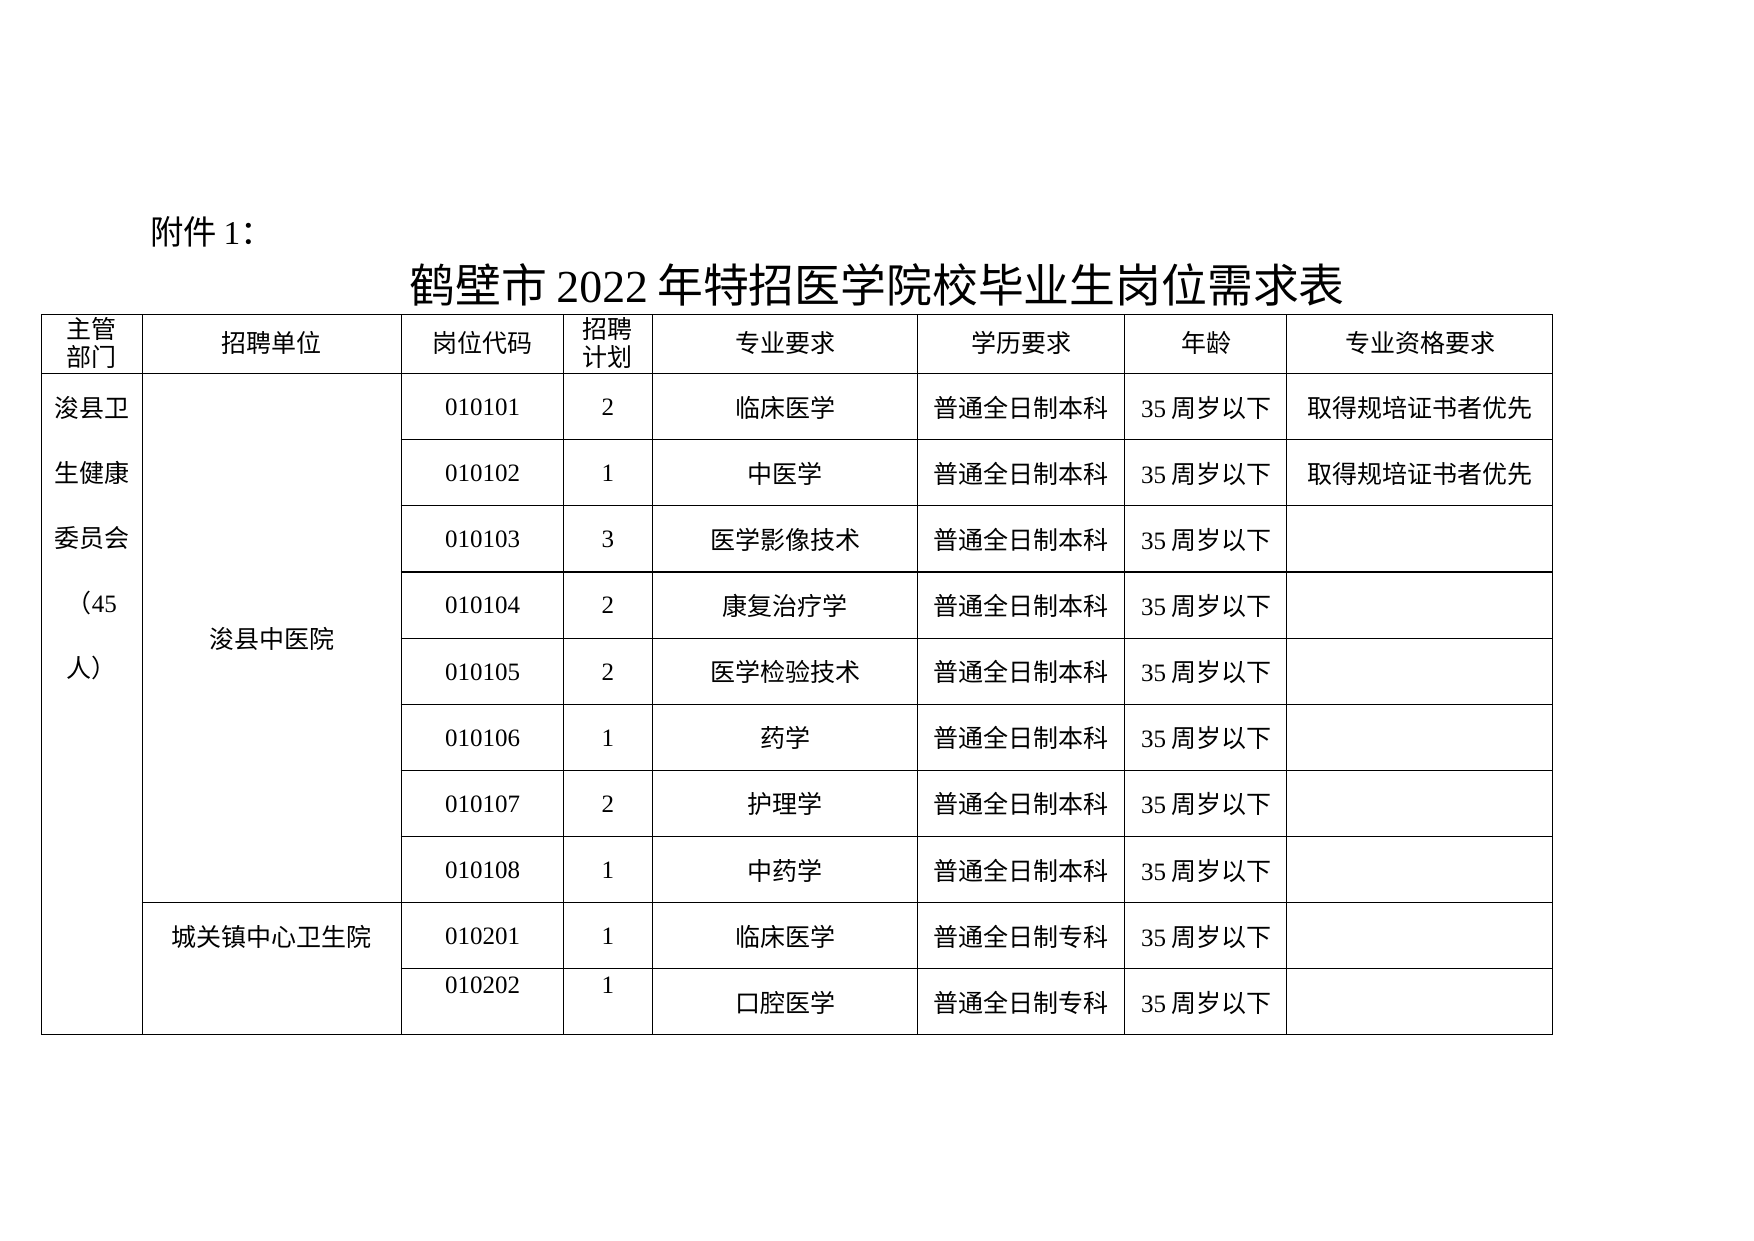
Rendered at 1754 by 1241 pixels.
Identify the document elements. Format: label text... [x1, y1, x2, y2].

table_cell 取得规培证书者优先 [1287, 440, 1552, 505]
table_cell 2 [564, 771, 652, 836]
table_header 招聘计划 [564, 315, 652, 373]
table_cell 010103 [402, 506, 563, 571]
table_cell 3 [564, 506, 652, 571]
table_cell [1287, 969, 1552, 1034]
table_cell 普通全日制本科 [918, 705, 1124, 769]
table_cell 临床医学 [653, 903, 917, 968]
table_cell 2 [564, 573, 652, 637]
table_cell 医学检验技术 [653, 639, 917, 703]
table_header 年龄 [1125, 315, 1286, 373]
table_cell 1 [564, 705, 652, 769]
table_cell 城关镇中心卫生院 [143, 903, 401, 1034]
table_cell 35周岁以下 [1125, 705, 1286, 769]
table_cell [1287, 506, 1552, 571]
table_header 主管 部门 [42, 315, 142, 373]
table_cell [1287, 573, 1552, 637]
table_cell 1 [564, 837, 652, 902]
table_cell 1 [564, 440, 652, 505]
table_cell 2 [564, 639, 652, 703]
table_cell 35周岁以下 [1125, 969, 1286, 1034]
table_cell 口腔医学 [653, 969, 917, 1034]
table_cell 010105 [402, 639, 563, 703]
table_cell 010108 [402, 837, 563, 902]
table_cell 35周岁以下 [1125, 639, 1286, 703]
table_cell 010102 [402, 440, 563, 505]
table_cell 医学影像技术 [653, 506, 917, 571]
table_cell 35周岁以下 [1125, 506, 1286, 571]
table_header 岗位代码 [402, 315, 563, 373]
table_cell 普通全日制本科 [918, 771, 1124, 836]
table_cell 2 [564, 374, 652, 439]
table_cell 普通全日制专科 [918, 969, 1124, 1034]
table_header 招聘单位 [143, 315, 401, 373]
table_cell 35周岁以下 [1125, 771, 1286, 836]
table_cell 010201 [402, 903, 563, 968]
table_header 专业要求 [653, 315, 917, 373]
table_cell 1 [564, 969, 652, 1034]
table_cell 35周岁以下 [1125, 837, 1286, 902]
table_cell [1287, 639, 1552, 703]
table_cell 普通全日制本科 [918, 837, 1124, 902]
table_cell 普通全日制本科 [918, 573, 1124, 637]
table_cell 010106 [402, 705, 563, 769]
table_cell 康复治疗学 [653, 573, 917, 637]
table_cell 1 [564, 903, 652, 968]
table_cell 中药学 [653, 837, 917, 902]
text 附件1： [150, 198, 1604, 256]
table_cell 35周岁以下 [1125, 573, 1286, 637]
table_cell 浚县中医院 [143, 374, 401, 902]
table_cell 35周岁以下 [1125, 440, 1286, 505]
table_cell [1287, 837, 1552, 902]
table_cell 浚县卫生健康委员会（45人） [42, 374, 142, 1034]
table_cell [1287, 903, 1552, 968]
table_cell [1287, 771, 1552, 836]
table_cell 普通全日制专科 [918, 903, 1124, 968]
table_cell 普通全日制本科 [918, 639, 1124, 703]
table_cell 取得规培证书者优先 [1287, 374, 1552, 439]
table_cell 中医学 [653, 440, 917, 505]
table_cell 普通全日制本科 [918, 440, 1124, 505]
table_cell 临床医学 [653, 374, 917, 439]
table_cell 35周岁以下 [1125, 374, 1286, 439]
table_cell 010202 [402, 969, 563, 1034]
table_cell 普通全日制本科 [918, 506, 1124, 571]
table_cell [1287, 705, 1552, 769]
table_header 专业资格要求 [1287, 315, 1552, 373]
table_cell 35周岁以下 [1125, 903, 1286, 968]
text 鹤壁市2022年特招医学院校毕业生岗位需求表 [150, 256, 1604, 314]
table_cell 护理学 [653, 771, 917, 836]
table_cell 010104 [402, 573, 563, 637]
table_cell 010107 [402, 771, 563, 836]
table_cell 药学 [653, 705, 917, 769]
table_header 学历要求 [918, 315, 1124, 373]
table_cell 普通全日制本科 [918, 374, 1124, 439]
table_cell 010101 [402, 374, 563, 439]
